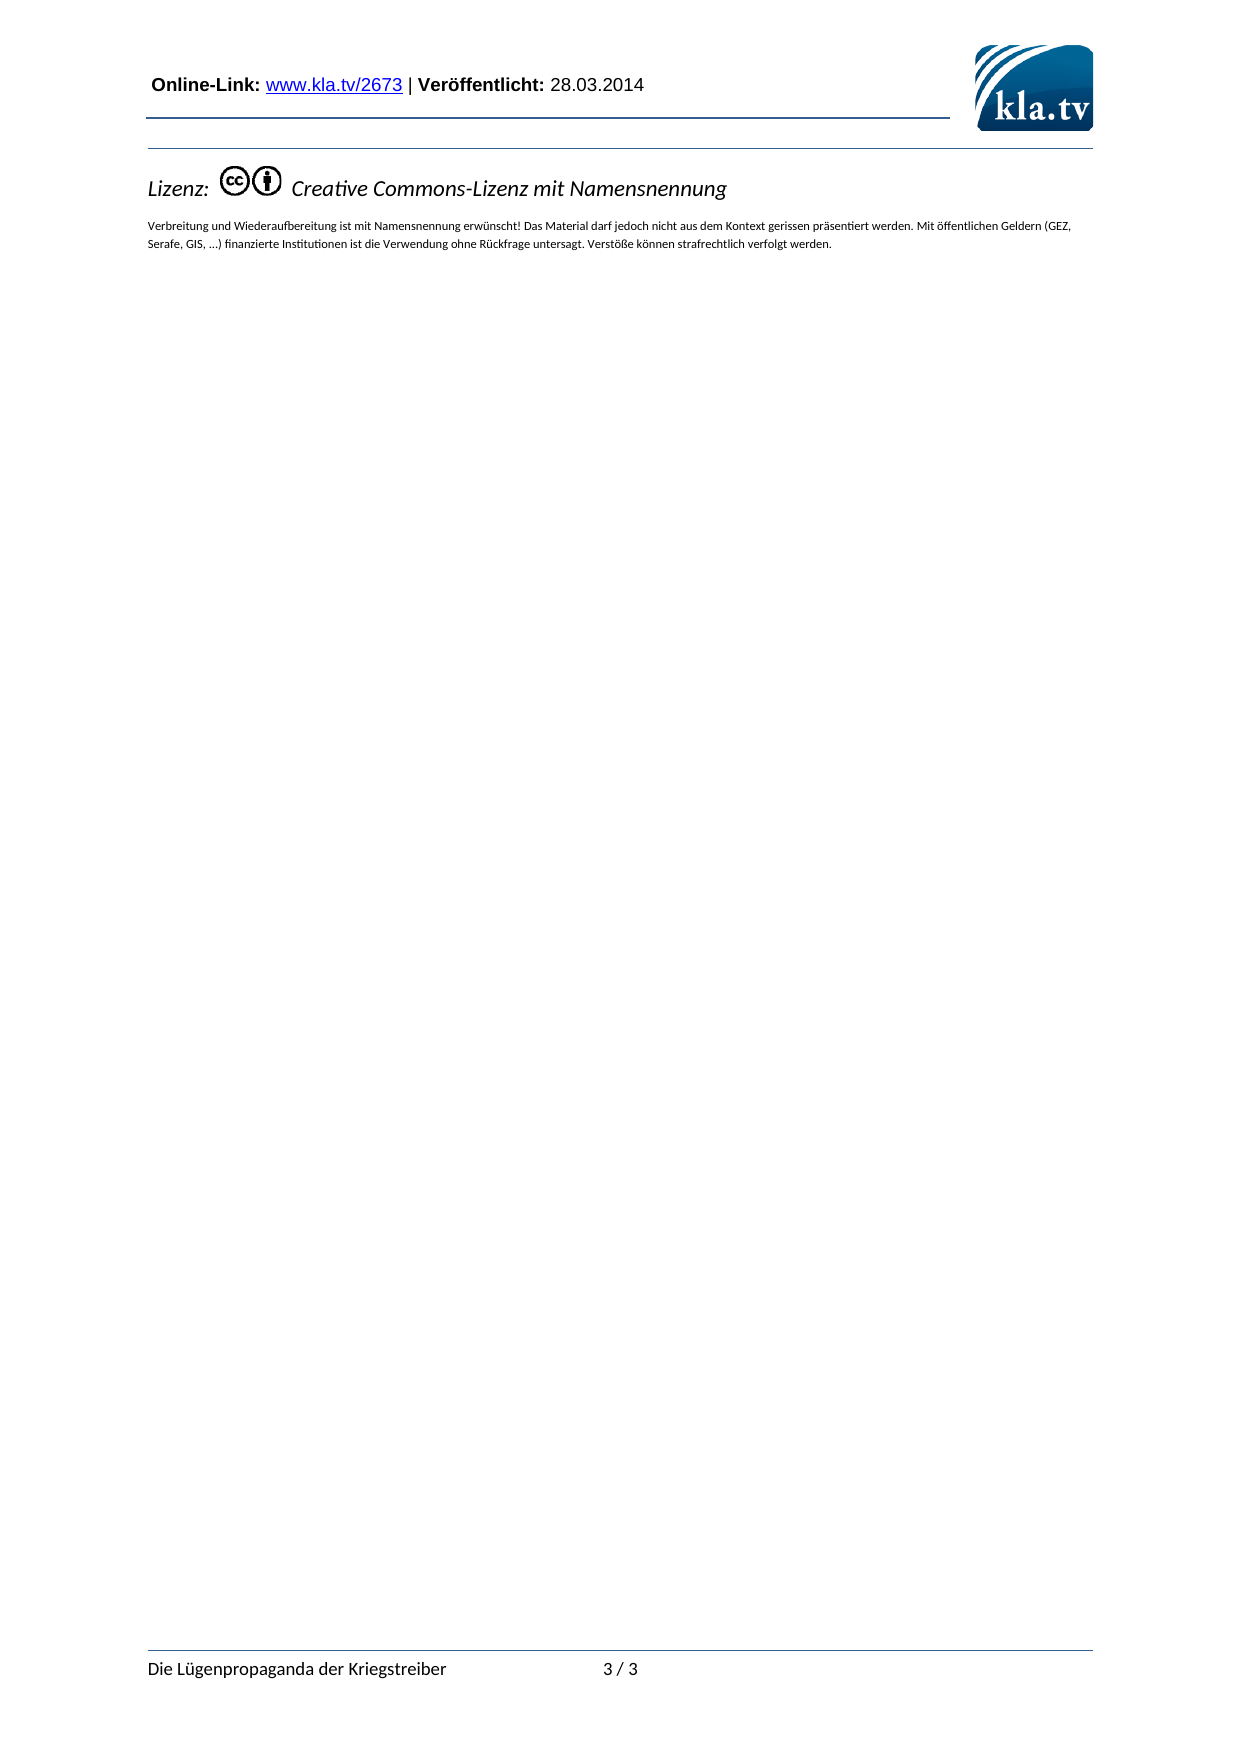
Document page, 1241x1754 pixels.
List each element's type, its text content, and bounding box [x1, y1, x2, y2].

text Verbreitung und Wiederaufbereitung ist mit Namensnennung erwünscht! Das Material darf jedoch nicht aus dem Kontext gerissen präsentiert werden. Mit öffentlichen Geldern (GEZ, Serafe, GIS, ...) finanzierte Institutionen ist die Verwendung ohne Rückfrage untersagt. Verstöße können strafrechtlich verfolgt werden. [148, 218, 1093, 251]
text Lizenz: Creative Commons-Lizenz mit Namensnennung [148, 149, 1093, 202]
